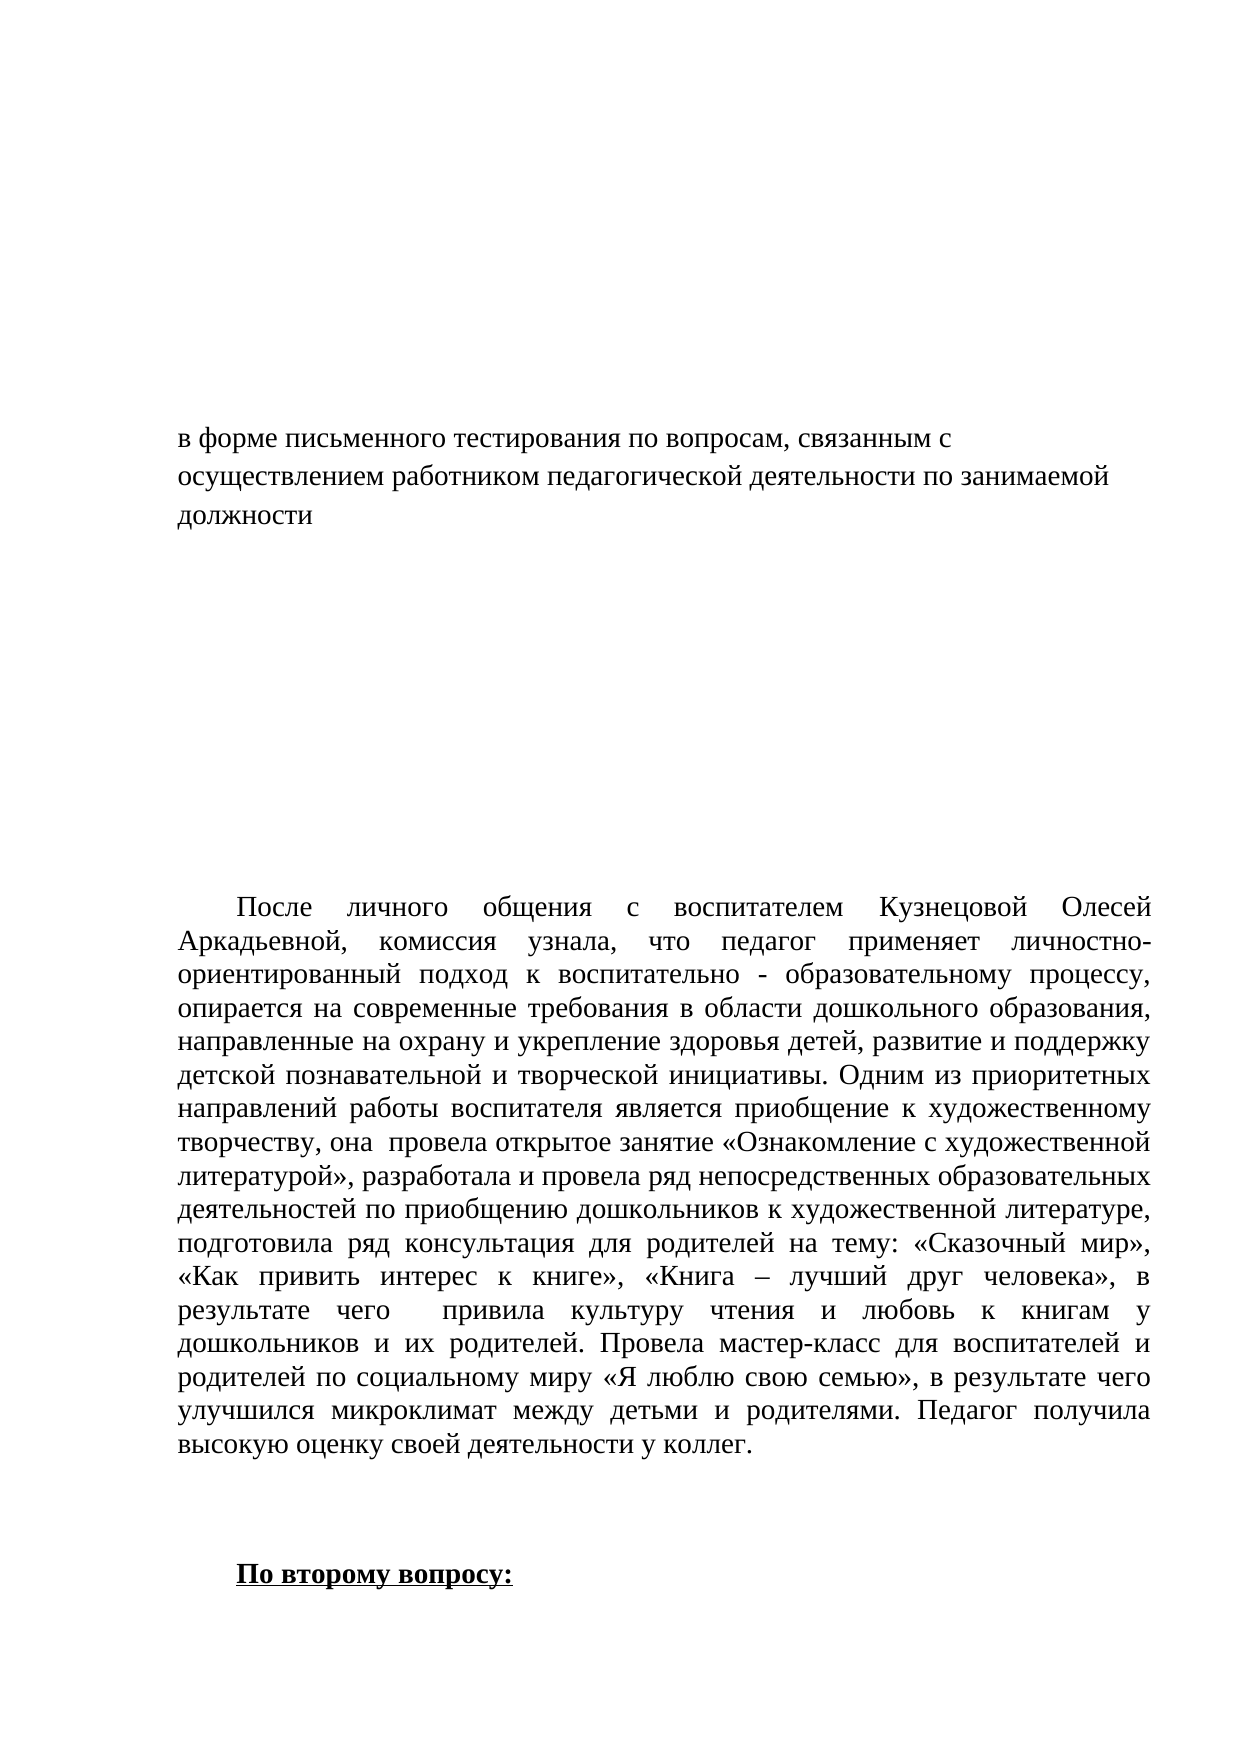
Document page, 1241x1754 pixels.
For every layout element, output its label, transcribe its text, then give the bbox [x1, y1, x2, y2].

text По второму вопросу: [177, 1556, 1152, 1589]
text После личного общения с воспитателем Кузнецовой Олесей Аркадьевной, комиссия узнала, что педагог применяет личностно-ориентированный подход к воспитательно - образовательному процессу, опирается на современные требования в области дошкольного образования, направленные на охрану и укрепление здоровья детей, развитие и поддержку детской познавательной и творческой инициативы. Одним из приоритетных направлений работы воспитателя является приобщение к художественному творчеству, она провела открытое занятие «Ознакомление с художественной литературой», разработала и провела ряд непосредственных образовательных деятельностей по приобщению дошкольников к художественной литературе, подготовила ряд консультация для родителей на тему: «Сказочный мир», «Как привить интерес к книге», «Книга – лучший друг человека», в результате чего привила культуру чтения и любовь к книгам у дошкольников и их родителей. Провела мастер-класс для воспитателей и родителей по социальному миру «Я люблю свою семью», в результате чего улучшился микроклимат между детьми и родителями. Педагог получила высокую оценку своей деятельности у коллег. [177, 889, 1152, 1459]
text в форме письменного тестирования по вопросам, связанным с осуществлением работником педагогической деятельности по занимаемой должности [177, 420, 1152, 531]
